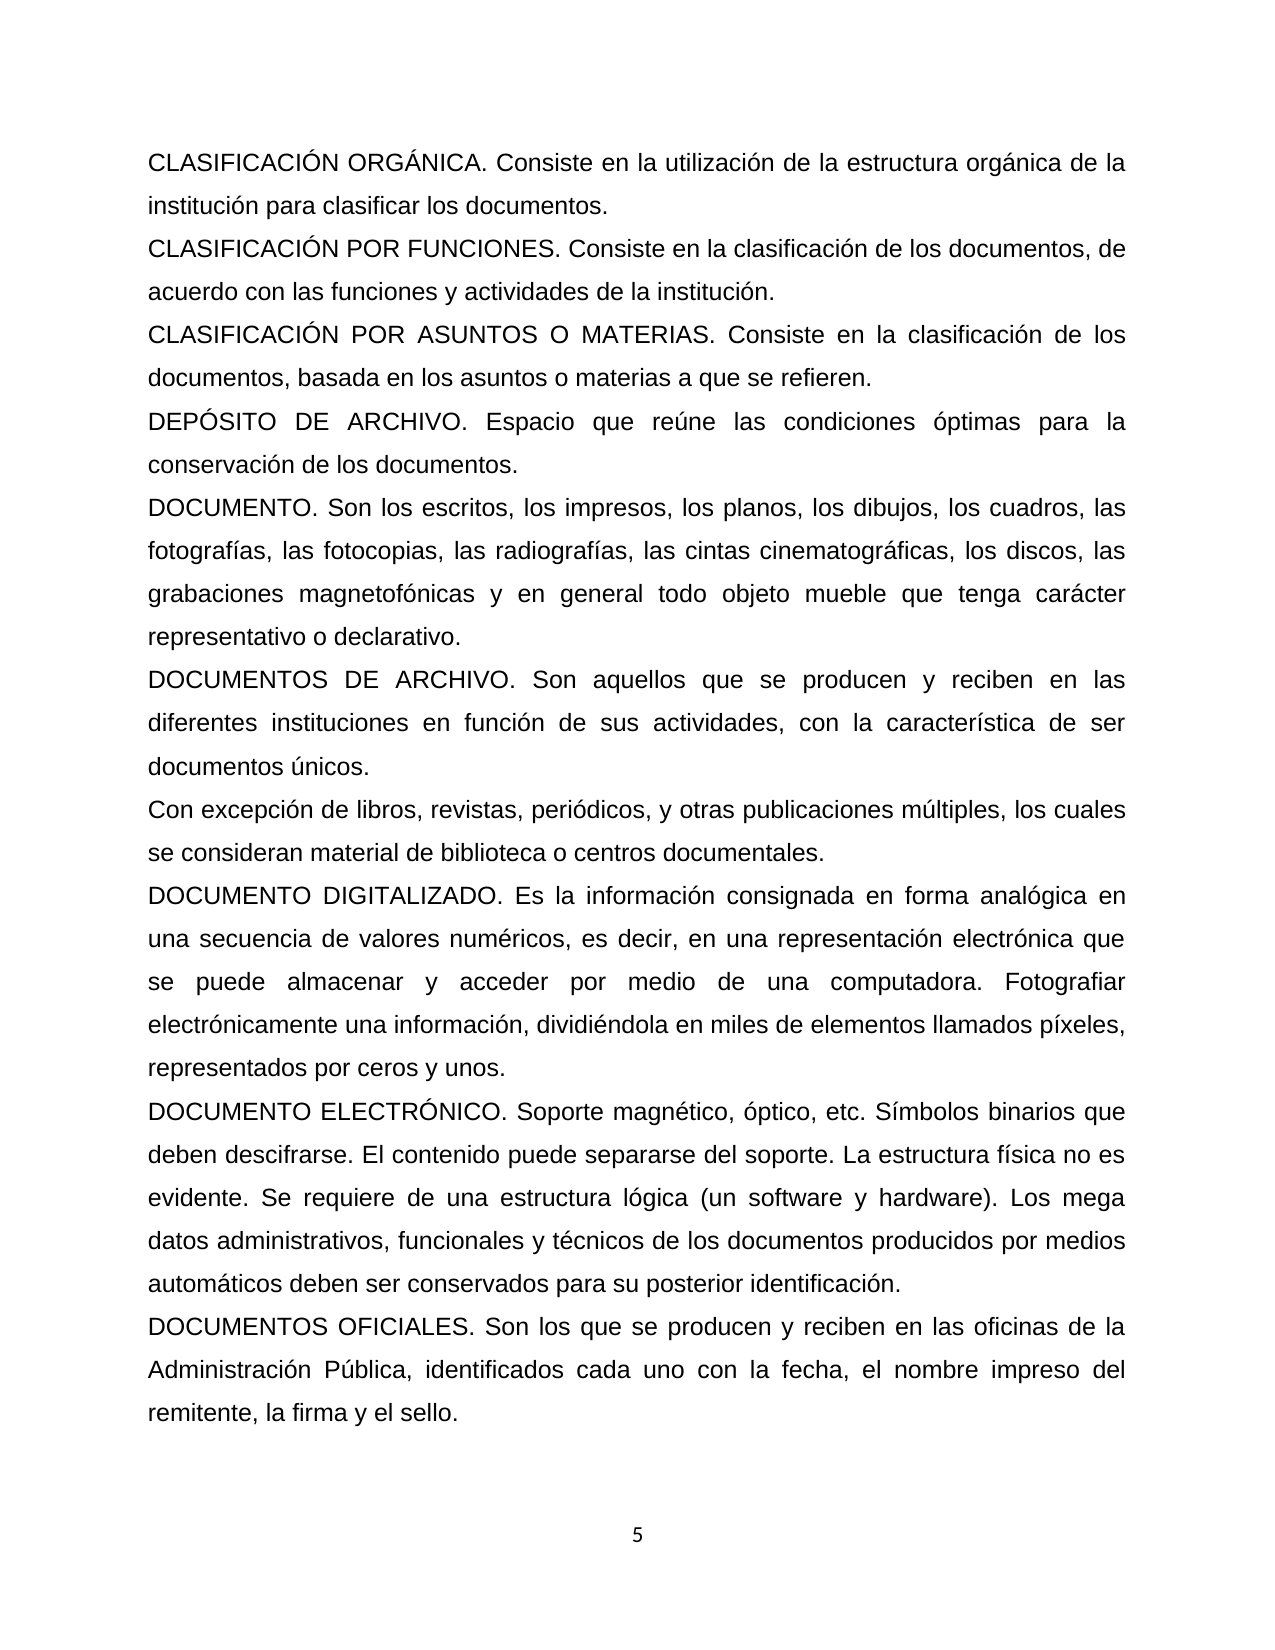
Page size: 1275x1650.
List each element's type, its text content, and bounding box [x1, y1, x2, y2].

text CLASIFICACIÓN POR ASUNTOS O MATERIAS. Consiste en la clasificación de los documentos, basada en los asuntos o materias a que se refieren. [148, 320, 1127, 392]
text DOCUMENTO. Son los escritos, los impresos, los planos, los dibujos, los cuadros, las fotografías, las fotocopias, las radiografías, las cintas cinematográficas, los discos, las grabaciones magnetofónicas y en general todo objeto mueble que tenga carácter representativo o declarativo. [148, 493, 1127, 651]
text DEPÓSITO DE ARCHIVO. Espacio que reúne las condiciones óptimas para la conservación de los documentos. [148, 406, 1127, 478]
text DOCUMENTO ELECTRÓNICO. Soporte magnético, óptico, etc. Símbolos binarios que deben descifrarse. El contenido puede separarse del soporte. La estructura física no es evidente. Se requiere de una estructura lógica (un software y hardware). Los mega datos administrativos, funcionales y técnicos de los documentos producidos por medios automáticos deben ser conservados para su posterior identificación. [148, 1096, 1127, 1298]
text DOCUMENTOS OFICIALES. Son los que se producen y reciben en las oficinas de la Administración Pública, identificados cada uno con la fecha, el nombre impreso del remitente, la firma y el sello. [148, 1312, 1127, 1427]
text DOCUMENTO DIGITALIZADO. Es la información consignada en forma analógica en una secuencia de valores numéricos, es decir, en una representación electrónica que se puede almacenar y acceder por medio de una computadora. Fotografiar electrónicamente una información, dividiéndola en miles de elementos llamados píxeles, representados por ceros y unos. [148, 881, 1127, 1082]
text DOCUMENTOS DE ARCHIVO. Son aquellos que se producen y reciben en las diferentes instituciones en función de sus actividades, con la característica de ser documentos únicos. [148, 665, 1127, 780]
text Con excepción de libros, revistas, periódicos, y otras publicaciones múltiples, los cuales se consideran material de biblioteca o centros documentales. [148, 794, 1127, 866]
text CLASIFICACIÓN POR FUNCIONES. Consiste en la clasificación de los documentos, de acuerdo con las funciones y actividades de la institución. [148, 234, 1127, 306]
text CLASIFICACIÓN ORGÁNICA. Consiste en la utilización de la estructura orgánica de la institución para clasificar los documentos. [148, 148, 1127, 219]
